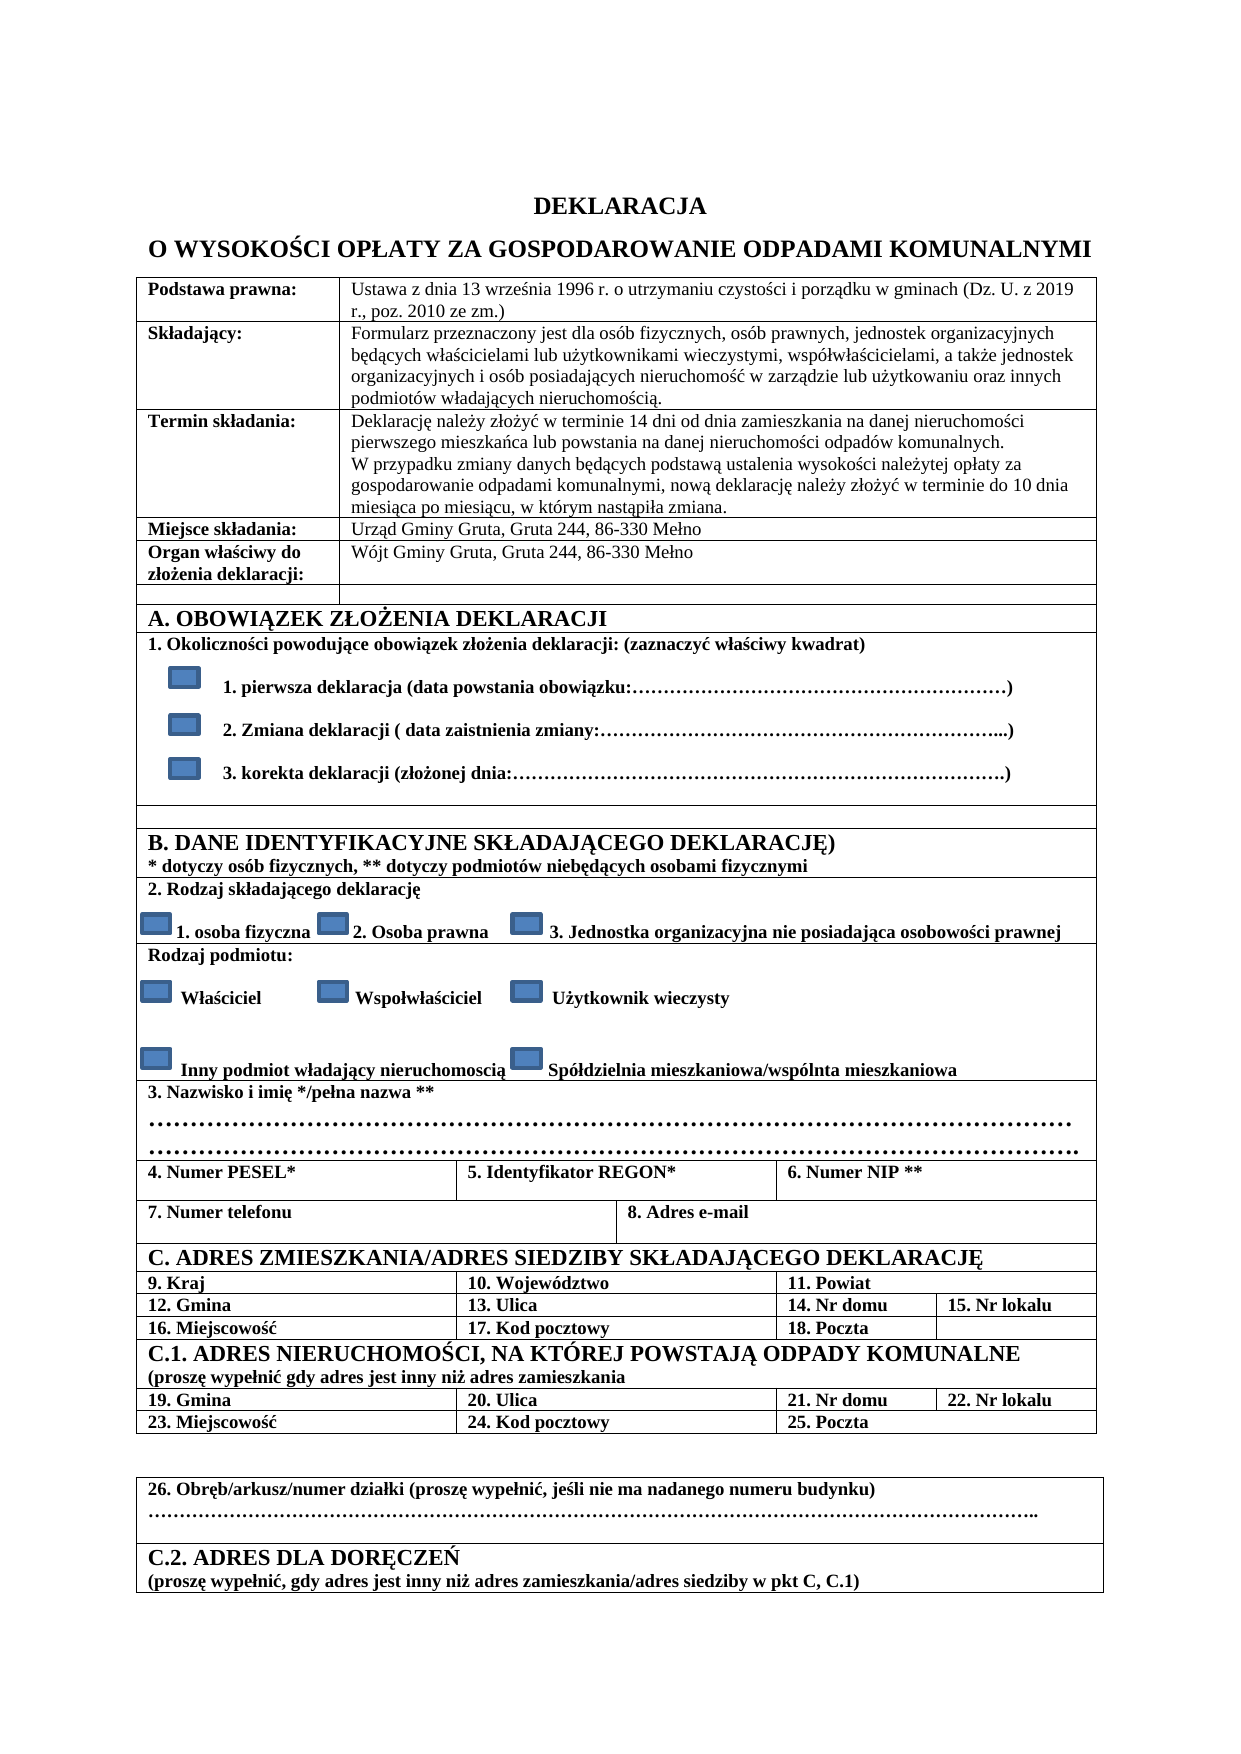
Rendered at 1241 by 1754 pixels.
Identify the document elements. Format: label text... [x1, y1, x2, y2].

table_cell 23. Miejscowość [137, 1411, 456, 1433]
table_cell 11. Powiat [777, 1272, 1096, 1293]
table_cell 5. Identyfikator REGON* [457, 1161, 776, 1200]
table_cell 8. Adres e-mail [617, 1201, 1096, 1243]
table_cell 17. Kod pocztowy [457, 1317, 776, 1338]
table_cell 9. Kraj [137, 1272, 456, 1293]
table_cell 16. Miejscowość [137, 1317, 456, 1338]
table_cell 12. Gmina [137, 1294, 456, 1316]
table_cell 7. Numer telefonu [137, 1201, 616, 1243]
table_cell 22. Nr lokalu [937, 1389, 1096, 1410]
table_cell 25. Poczta [777, 1411, 1096, 1433]
table_cell 4. Numer PESEL* [137, 1161, 456, 1200]
table_cell C. ADRES ZMIESZKANIA/ADRES SIEDZIBY SKŁADAJĄCEGO DEKLARACJĘ [137, 1244, 1096, 1271]
table_cell 2. Rodzaj składającego deklarację 1. osoba fizyczna 2. Osoba prawna 3. Jednostka organizacyjna nie posiadająca osobowości prawnej [137, 878, 1096, 942]
table_header Podstawa prawna: [137, 278, 339, 321]
table_cell B. DANE IDENTYFIKACYJNE SKŁADAJĄCEGO DEKLARACJĘ) * dotyczy osób fizycznych, ** dotyczy podmiotów niebędących osobami fizycznymi [137, 829, 1096, 877]
table_cell 21. Nr domu [777, 1389, 936, 1410]
table_cell Organ właściwy do złożenia deklaracji: [137, 541, 339, 584]
table_cell Składający: [137, 322, 339, 408]
table_cell 13. Ulica [457, 1294, 776, 1316]
table_cell 18. Poczta [777, 1317, 936, 1338]
table_cell Rodzaj podmiotu: Właściciel Wspołwłaściciel Użytkownik wieczysty Inny podmiot władający nieruchomoscią Spółdzielnia mieszkaniowa/wspólnta mieszkaniowa [137, 944, 1096, 1080]
table_cell 6. Numer NIP ** [777, 1161, 1096, 1200]
table_cell [340, 585, 1096, 604]
table_cell 10. Województwo [457, 1272, 776, 1293]
table_cell A. OBOWIĄZEK ZŁOŻENIA DEKLARACJI [137, 605, 1096, 632]
table_cell [137, 806, 1096, 828]
text O WYSOKOŚCI OPŁATY ZA GOSPODAROWANIE ODPADAMI KOMUNALNYMI [148, 234, 1093, 263]
table_cell [937, 1317, 1096, 1338]
table_cell 20. Ulica [457, 1389, 776, 1410]
table_cell C.1. ADRES NIERUCHOMOŚCI, NA KTÓREJ POWSTAJĄ ODPADY KOMUNALNE (proszę wypełnić gdy adres jest inny niż adres zamieszkania [137, 1340, 1096, 1387]
table_cell 19. Gmina [137, 1389, 456, 1410]
table_header Ustawa z dnia 13 września 1996 r. o utrzymaniu czystości i porządku w gminach (Dz. U. z 2019 r., poz. 2010 ze zm.) [340, 278, 1096, 321]
table_cell 3. Nazwisko i imię */pełna nazwa ** ………………………………………………………………………………………………… …………………………………………………………………………………………………. [137, 1081, 1096, 1160]
table_cell 14. Nr domu [777, 1294, 936, 1316]
table_cell Formularz przeznaczony jest dla osób fizycznych, osób prawnych, jednostek organizacyjnych będących właścicielami lub użytkownikami wieczystymi, współwłaścicielami, a także jednostek organizacyjnych i osób posiadających nieruchomość w zarządzie lub użytkowaniu oraz innych podmiotów władających nieruchomością. [340, 322, 1096, 408]
table_cell Deklarację należy złożyć w terminie 14 dni od dnia zamieszkania na danej nieruchomości pierwszego mieszkańca lub powstania na danej nieruchomości odpadów komunalnych. W przypadku zmiany danych będących podstawą ustalenia wysokości należytej opłaty za gospodarowanie odpadami komunalnymi, nową deklarację należy złożyć w terminie do 10 dnia miesiąca po miesiącu, w którym nastąpiła zmiana. [340, 410, 1096, 517]
table_cell C.2. ADRES DLA DORĘCZEŃ (proszę wypełnić, gdy adres jest inny niż adres zamieszkania/adres siedziby w pkt C, C.1) [137, 1544, 1103, 1592]
table_cell Wójt Gminy Gruta, Gruta 244, 86-330 Mełno [340, 541, 1096, 584]
table_cell 15. Nr lokalu [937, 1294, 1096, 1316]
text DEKLARACJA [148, 191, 1093, 219]
table_header 26. Obręb/arkusz/numer działki (proszę wypełnić, jeśli nie ma nadanego numeru budynku) …………………………………………………………………………………………………………………………….. [137, 1478, 1103, 1543]
table_cell 1. Okoliczności powodujące obowiązek złożenia deklaracji: (zaznaczyć właściwy kwadrat) 1. pierwsza deklaracja (data powstania obowiązku:……………………………………………………) 2. Zmiana deklaracji ( data zaistnienia zmiany:………………………………………………………...) 3. korekta deklaracji (złożonej dnia:…………………………………………………………………….) [137, 633, 1096, 805]
table_cell Miejsce składania: [137, 518, 339, 540]
table_cell Termin składania: [137, 410, 339, 517]
table_cell [137, 585, 339, 604]
table_cell 24. Kod pocztowy [457, 1411, 776, 1433]
table_cell Urząd Gminy Gruta, Gruta 244, 86-330 Mełno [340, 518, 1096, 540]
